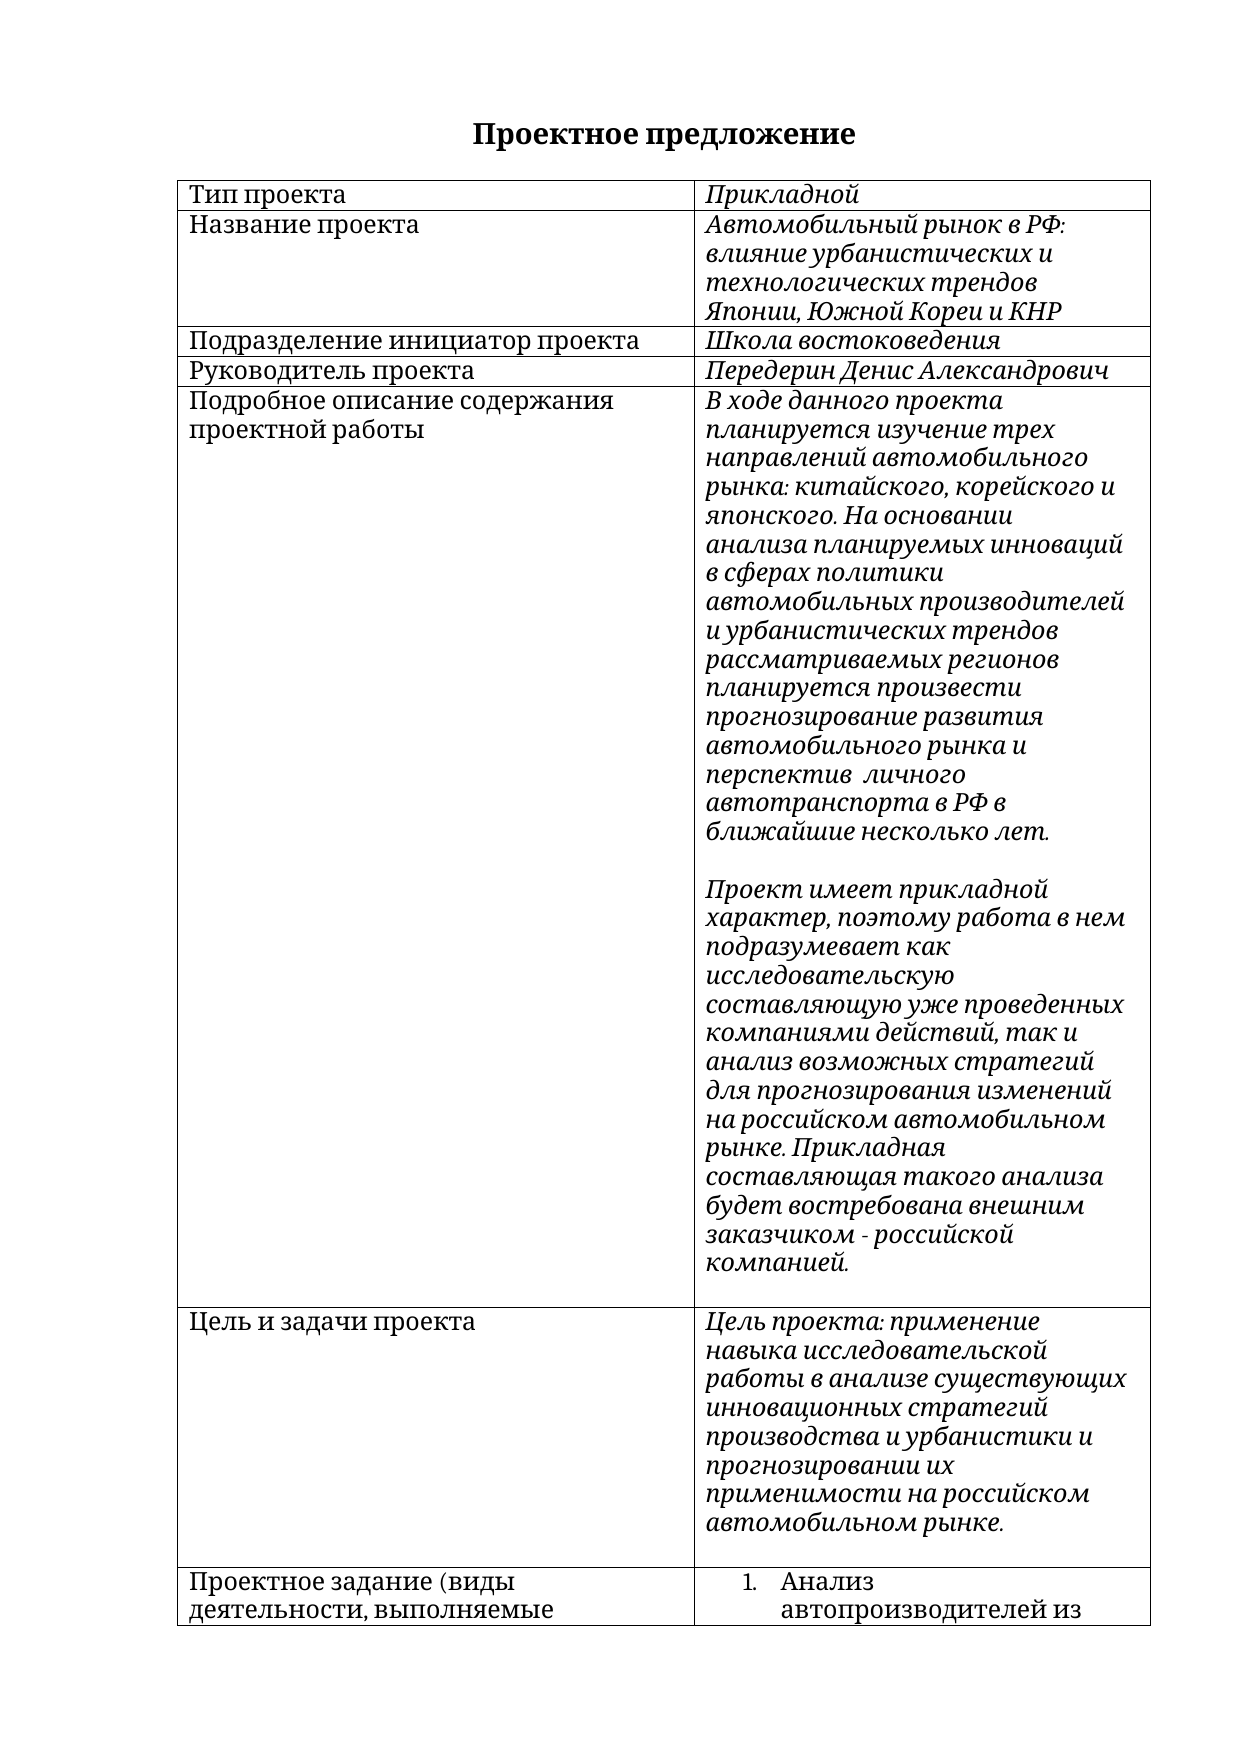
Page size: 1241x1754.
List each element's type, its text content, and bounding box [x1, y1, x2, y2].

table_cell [178, 1568, 694, 1625]
table_cell Передерин Денис Александрович [695, 357, 1150, 386]
table_cell Автомобильный рынок в РФ: влияние урбанистических и технологических трендов Японии, Южной Кореи и КНР [695, 211, 1150, 326]
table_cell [695, 1568, 1150, 1625]
table_cell Цель и задачи проекта [178, 1308, 694, 1567]
text Проектное предложение [177, 118, 1152, 152]
table_cell Школа востоковедения [695, 327, 1150, 356]
table_cell Подразделение инициатор проекта [178, 327, 694, 356]
table_header Прикладной [695, 181, 1150, 210]
table_cell Название проекта [178, 211, 694, 326]
table_cell Подробное описание содержания проектной работы [178, 387, 694, 1307]
table_cell В ходе данного проекта планируется изучение трех направлений автомобильного рынка: китайского, корейского и японского. На основании анализа планируемых инноваций в сферах политики автомобильных производителей и урбанистических трендов рассматриваемых регионов планируется произвести прогнозирование развития автомобильного рынка и перспектив личного автотранспорта в РФ в ближайшие несколько лет. Проект имеет прикладной характер, поэтому работа в нем подразумевает как исследовательскую составляющую уже проведенных компаниями действий, так и анализ возможных стратегий для прогнозирования изменений на российском автомобильном рынке. Прикладная составляющая такого анализа будет востребована внешним заказчиком - российской компанией. [695, 387, 1150, 1307]
table_cell Руководитель проекта [178, 357, 694, 386]
table_cell Цель проекта: применение навыка исследовательской работы в анализе существующих инновационных стратегий производства и урбанистики и прогнозировании их применимости на российском автомобильном рынке. [695, 1308, 1150, 1567]
table_header Тип проекта [178, 181, 694, 210]
